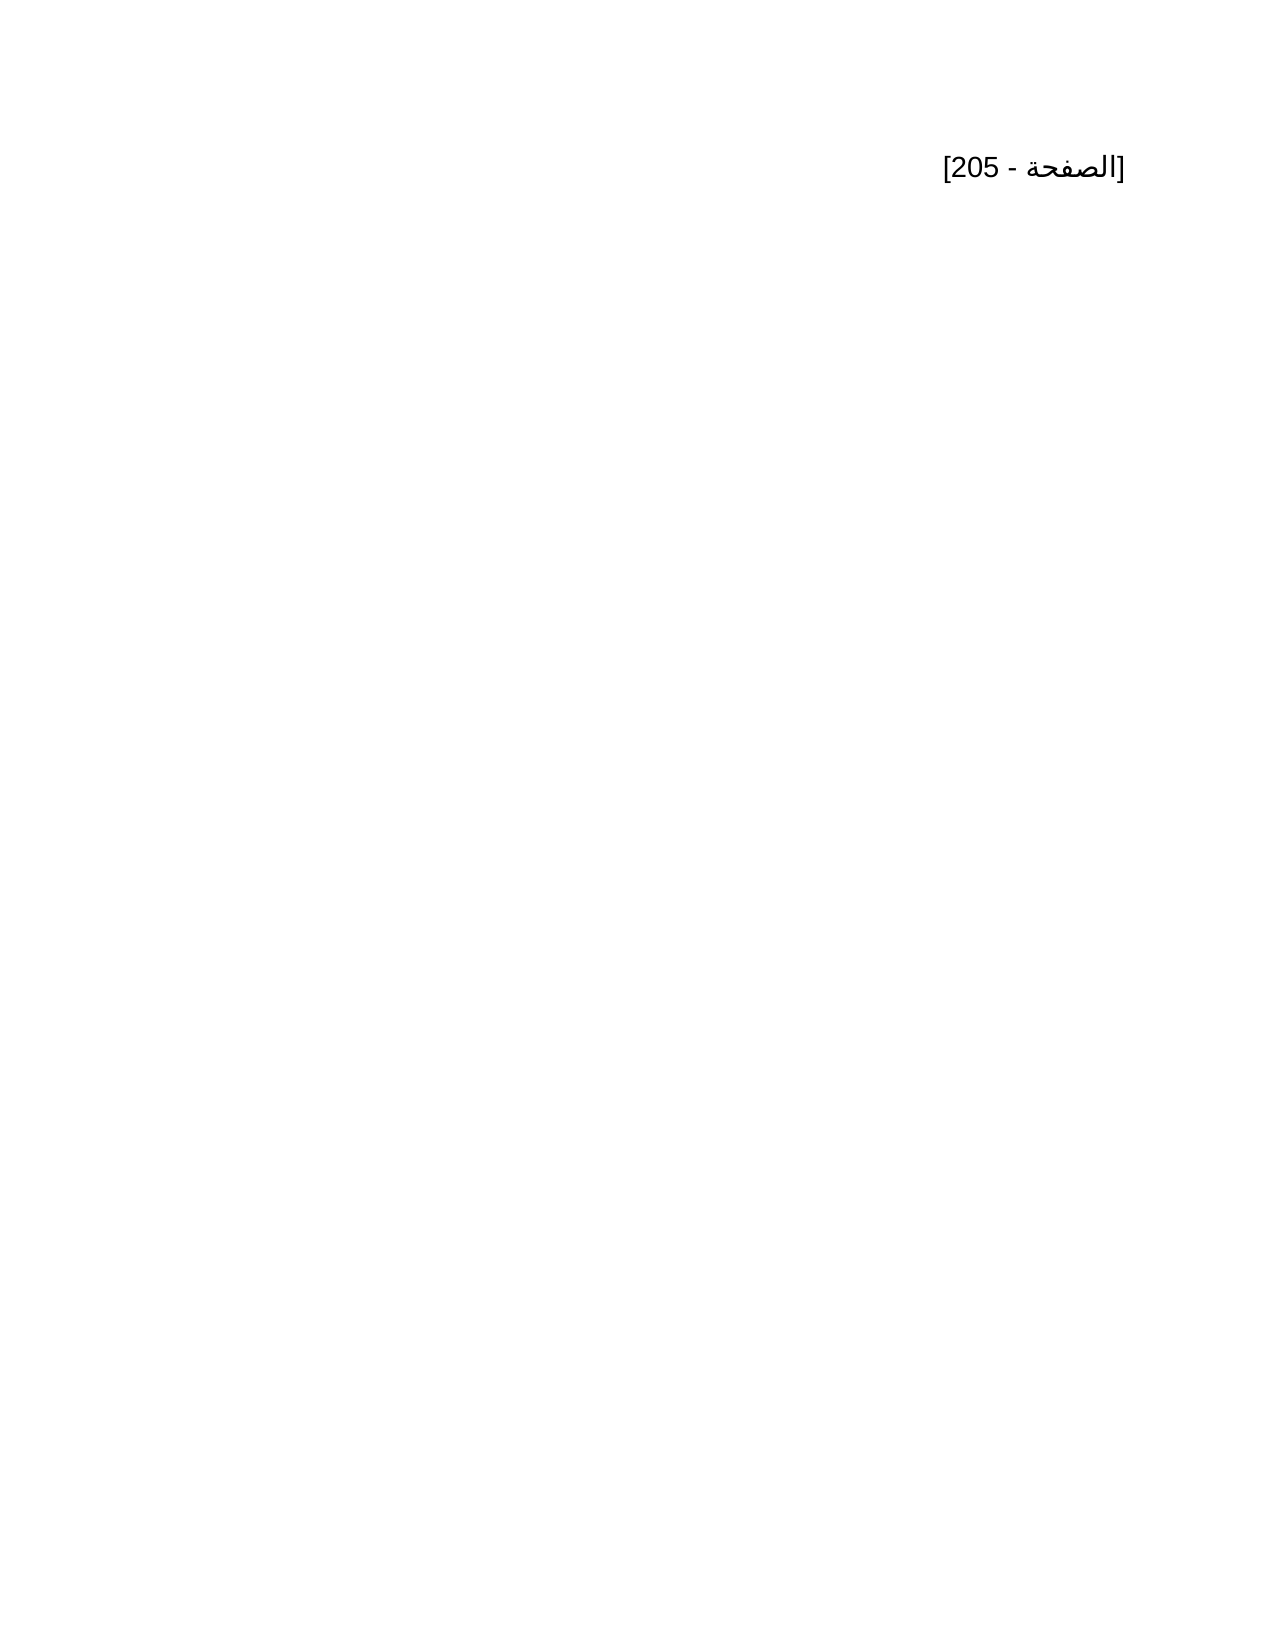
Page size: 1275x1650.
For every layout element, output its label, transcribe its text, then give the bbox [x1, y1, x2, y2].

text [الصفحة - 205] [150, 150, 1125, 183]
